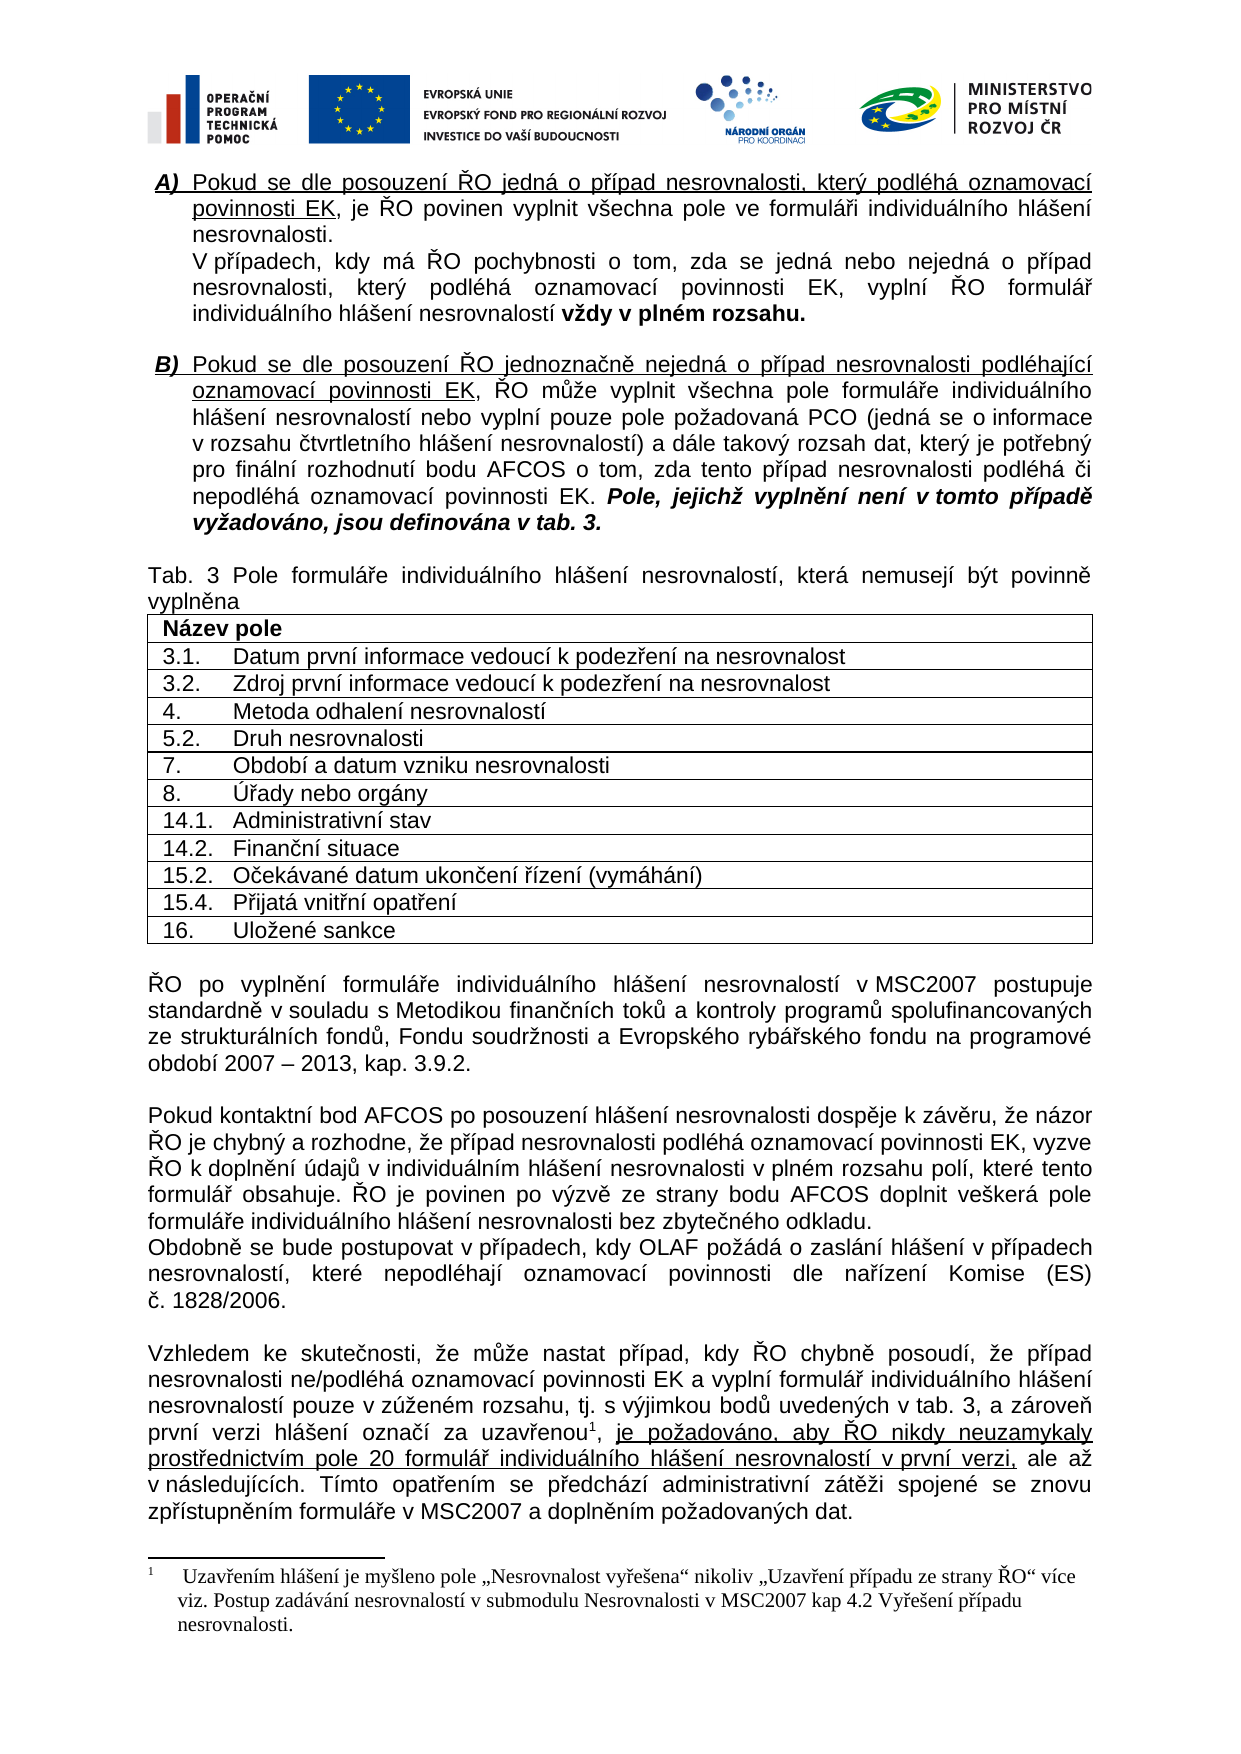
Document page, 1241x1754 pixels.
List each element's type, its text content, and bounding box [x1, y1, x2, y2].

table_cell 15.4. Přijatá vnitřní opatření [148, 889, 1092, 916]
table_cell 5.2. Druh nesrovnalosti [148, 725, 1092, 751]
text Obdobně se bude postupovat v případech, kdy OLAF požádá o zaslání hlášení v případech nesrovnalostí, které nepodléhají oznamovací povinnosti dle nařízení Komise (ES) č. 1828/2006. [148, 1234, 1093, 1313]
table_cell 14.2. Finanční situace [148, 835, 1092, 861]
table_cell 7. Období a datum vzniku nesrovnalosti [148, 753, 1092, 779]
table_cell 3.1. Datum první informace vedoucí k podezření na nesrovnalost [148, 643, 1092, 669]
text V případech kdy má ŘO pochybnosti o tom zda se jedná nebo nejedná o případ nesrovnalosti který podléhá oznamovací povinnosti EK, vyplní ŘO formulář individuálního hlášení nesrovnalostí vždy v plném rozsahu. [192, 248, 1093, 327]
text Pokud kontaktní bod AFCOS po posouzení hlášení nesrovnalosti dospěje k závěru že názor ŘO je chybný a rozhodne že případ nesrovnalosti podléhá oznamovací povinnosti EK vyzve ŘO k doplnění údajů v individuálním hlášení nesrovnalosti v plném rozsahu polí, které tento formulář obsahuje. ŘO je povinen po výzvě ze strany bodu AFCOS doplnit veškerá pole formuláře individuálního hlášení nesrovnalosti bez zbytečného odkladu. [148, 1102, 1093, 1234]
table_cell 15.2. Očekávané datum ukončení řízení (vymáhání) [148, 862, 1092, 888]
text Vzhledem ke skutečnosti, že může nastat případ, kdy ŘO chybně posoudí, že případ nesrovnalosti ne/podléhá oznamovací povinnosti EK a vyplní formulář individuálního hlášení nesrovnalostí pouze v zúženém rozsahu, tj. s výjimkou bodů uvedených v tab. zároveň první verzi hlášení označí za uzavřenou je požadováno aby ŘO nikdy neuzamykaly prostřednictvím pole 20 formulář individuálního hlášení nesrovnalostí v první verzi ale až v následujících. Tímto opatřením se předchází administrativní zátěži spojené se znovu zpřístupněním formuláře v MSC2007 a doplněním požadovaných dat. [148, 1339, 1093, 1524]
text Tab. 3 Pole formuláře individuálního hlášení nesrovnalostí, která nemusejí být povinně vyplněna [148, 562, 1093, 614]
table_cell 8. Úřady nebo orgány [148, 780, 1092, 806]
list Pokud se dle posouzení ŘO jedná o případ nesrovnalosti který podléhá oznamovací povinnosti EK je ŘO povinen vyplnit všechna pole ve formuláři individuálního hlášení nesrovnalosti. [154, 169, 1093, 248]
table_cell 3.2. Zdroj první informace vedoucí k podezření na nesrovnalost [148, 670, 1092, 697]
picture [147, 73, 1092, 145]
table_cell 4. Metoda odhalení nesrovnalostí [148, 698, 1092, 724]
list Pokud se dle posouzení ŘO jednoznačně nejedná o případ nesrovnalosti podléhající oznamovací povinnosti EK, ŘO může vyplnit všechna pole formuláře individuálního hlášení nesrovnalostí nebo vyplní pouze pole požadovaná PCO (jedná se o informace v rozsahu čtvrtletního hlášení nesrovnalostí) a dále takový rozsah dat, který je potřebný pro finální rozhodnutí bodu AFCOS o tom, zda tento případ nesrovnalosti podléhá či nepodléhá oznamovací povinnosti EK. Pole jejichž vyplnění není v tomto případě vyžadováno jsou definována v tab. 3. [154, 375, 1093, 535]
table_header Název pole [148, 615, 1092, 642]
text ŘO po vyplnění formuláře individuálního hlášení nesrovnalostí v MSC2007 postupuje standardně v souladu s Metodikou finančních toků a kontroly programů spolufinancovaných ze strukturálních fondů, Fondu soudržnosti a Evropského rybářského fondu na programové období 2007 – 2013, kap. 3.9.2. [148, 971, 1093, 1076]
table_cell 14.1. Administrativní stav [148, 807, 1092, 833]
table_cell 16. Uložené sankce [148, 917, 1092, 943]
